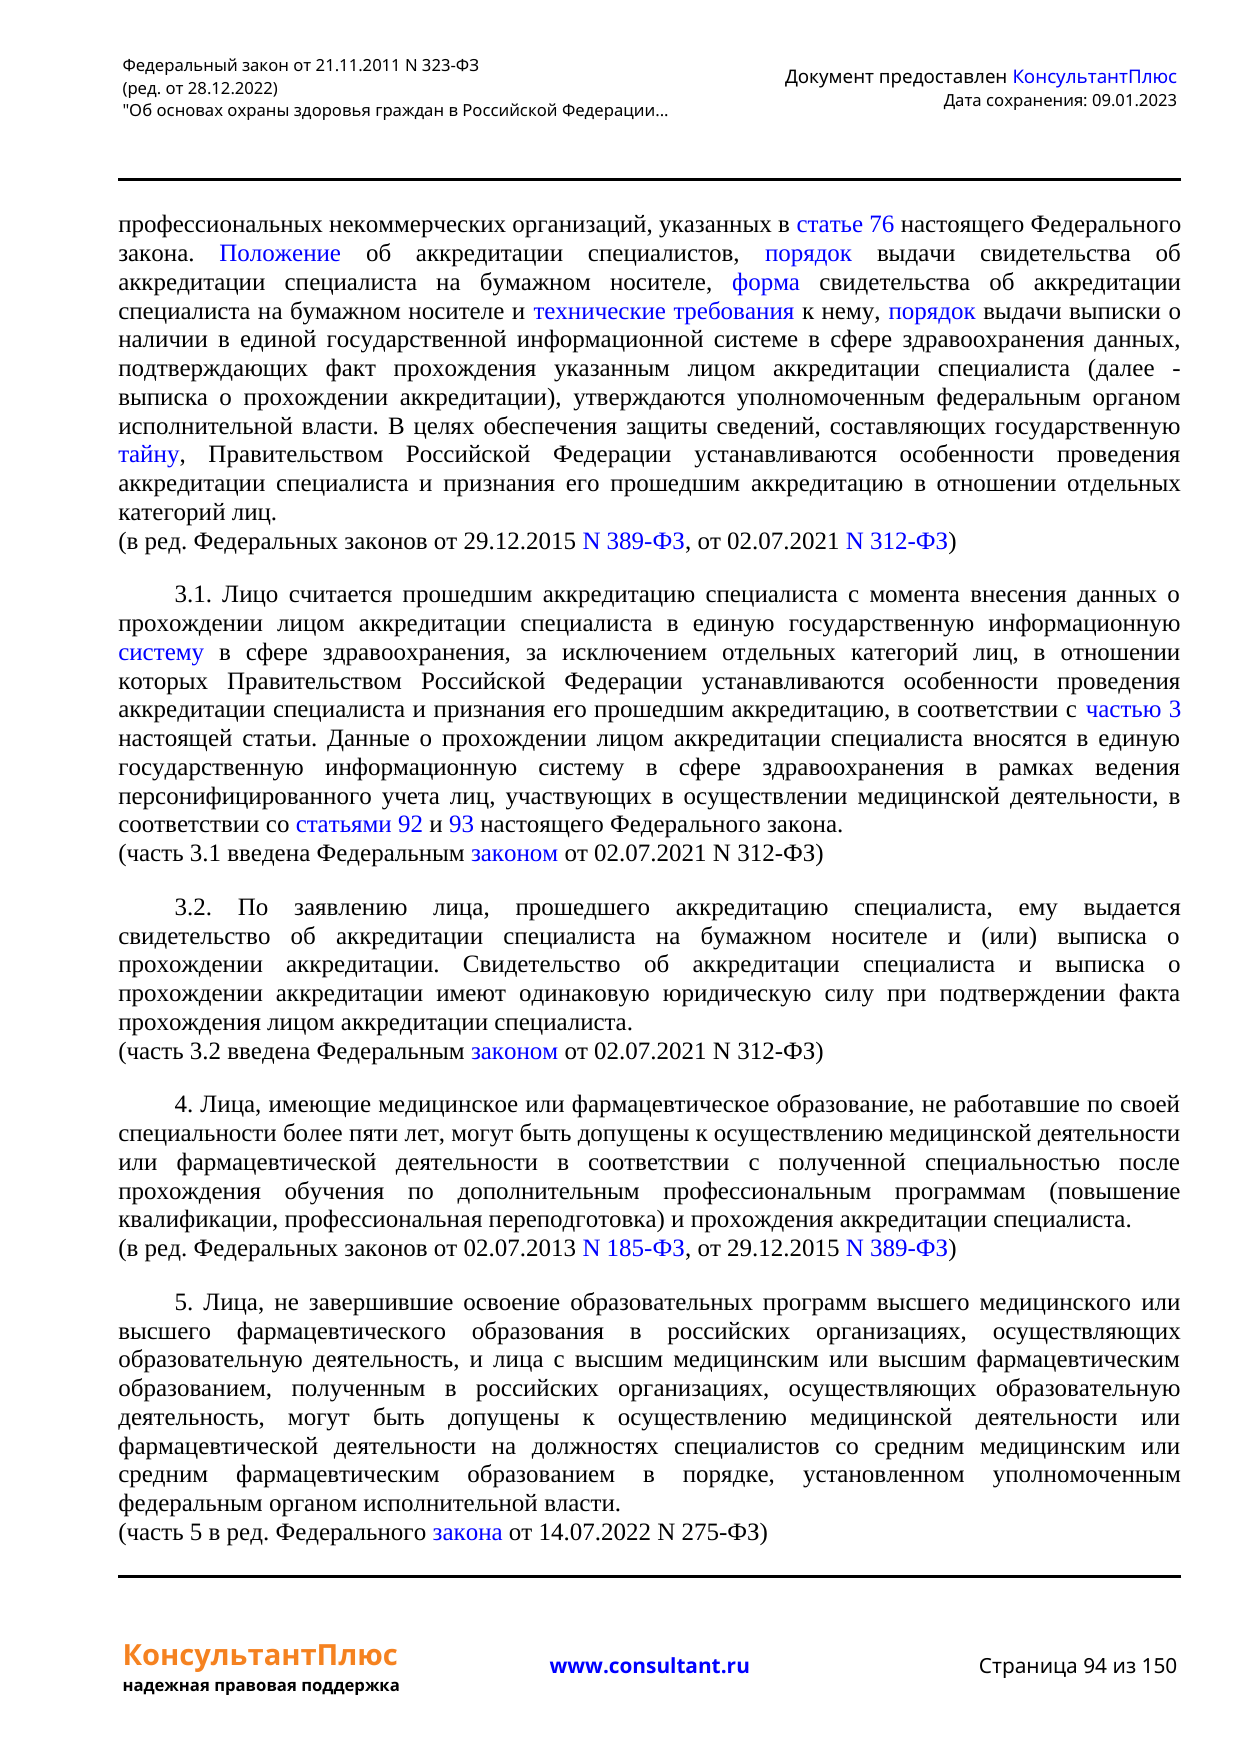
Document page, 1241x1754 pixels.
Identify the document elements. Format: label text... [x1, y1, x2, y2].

text (часть 5 в ред. Федерального закона от 14.07.2022 N 275-ФЗ) [118, 1517, 1181, 1546]
text (часть 3.2 введена Федеральным законом от 02.07.2021 N 312-ФЗ) [118, 1036, 1181, 1064]
text (в ред. Федеральных законов от 02.07.2013 N 185-ФЗ, от 29.12.2015 N 389-ФЗ) [118, 1233, 1181, 1262]
text 4. Лица, имеющие медицинское или фармацевтическое образование, не работавшие по своей специальности более пяти лет, могут быть допущены к осуществлению медицинской деятельности или фармацевтической деятельности в соответствии с полученной специальностью после прохождения обучения по дополнительным профессиональным программам (повышение квалификации, профессиональная переподготовка) и прохождения аккредитации специалиста. [118, 1089, 1181, 1233]
text (в ред. Федеральных законов от 29.12.2015 N 389-ФЗ, от 02.07.2021 N 312-ФЗ) [118, 526, 1181, 554]
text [118, 209, 1181, 526]
text (часть 3.1 введена Федеральным законом от 02.07.2021 N 312-ФЗ) [118, 838, 1181, 867]
text 3.1. Лицо считается прошедшим аккредитацию специалиста с момента внесения данных о прохождении лицом аккредитации специалиста в единую государственную информационную систему в сфере здравоохранения, за исключением отдельных категорий лиц, в отношении которых Правительством Российской Федерации устанавливаются особенности проведения аккредитации специалиста и признания его прошедшим аккредитацию, в соответствии с частью 3 настоящей статьи. Данные о прохождении лицом аккредитации специалиста вносятся в единую государственную информационную систему в сфере здравоохранения в рамках ведения персонифицированного учета лиц, участвующих в осуществлении медицинской деятельности, в соответствии со статьями 92 и 93 настоящего Федерального закона. [118, 579, 1181, 838]
text 5. Лица, не завершившие освоение образовательных программ высшего медицинского или высшего фармацевтического образования в российских организациях, осуществляющих образовательную деятельность, и лица с высшим медицинским или высшим фармацевтическим образованием, полученным в российских организациях, осуществляющих образовательную деятельность, могут быть допущены к осуществлению медицинской деятельности или фармацевтической деятельности на должностях специалистов со средним медицинским или средним фармацевтическим образованием в порядке, установленном уполномоченным федеральным органом исполнительной власти. [118, 1287, 1181, 1517]
text 3.2. По заявлению лица, прошедшего аккредитацию специалиста, ему выдается свидетельство об аккредитации специалиста на бумажном носителе и (или) выписка о прохождении аккредитации. Свидетельство об аккредитации специалиста и выписка о прохождении аккредитации имеют одинаковую юридическую силу при подтверждении факта прохождения лицом аккредитации специалиста. [118, 892, 1181, 1036]
